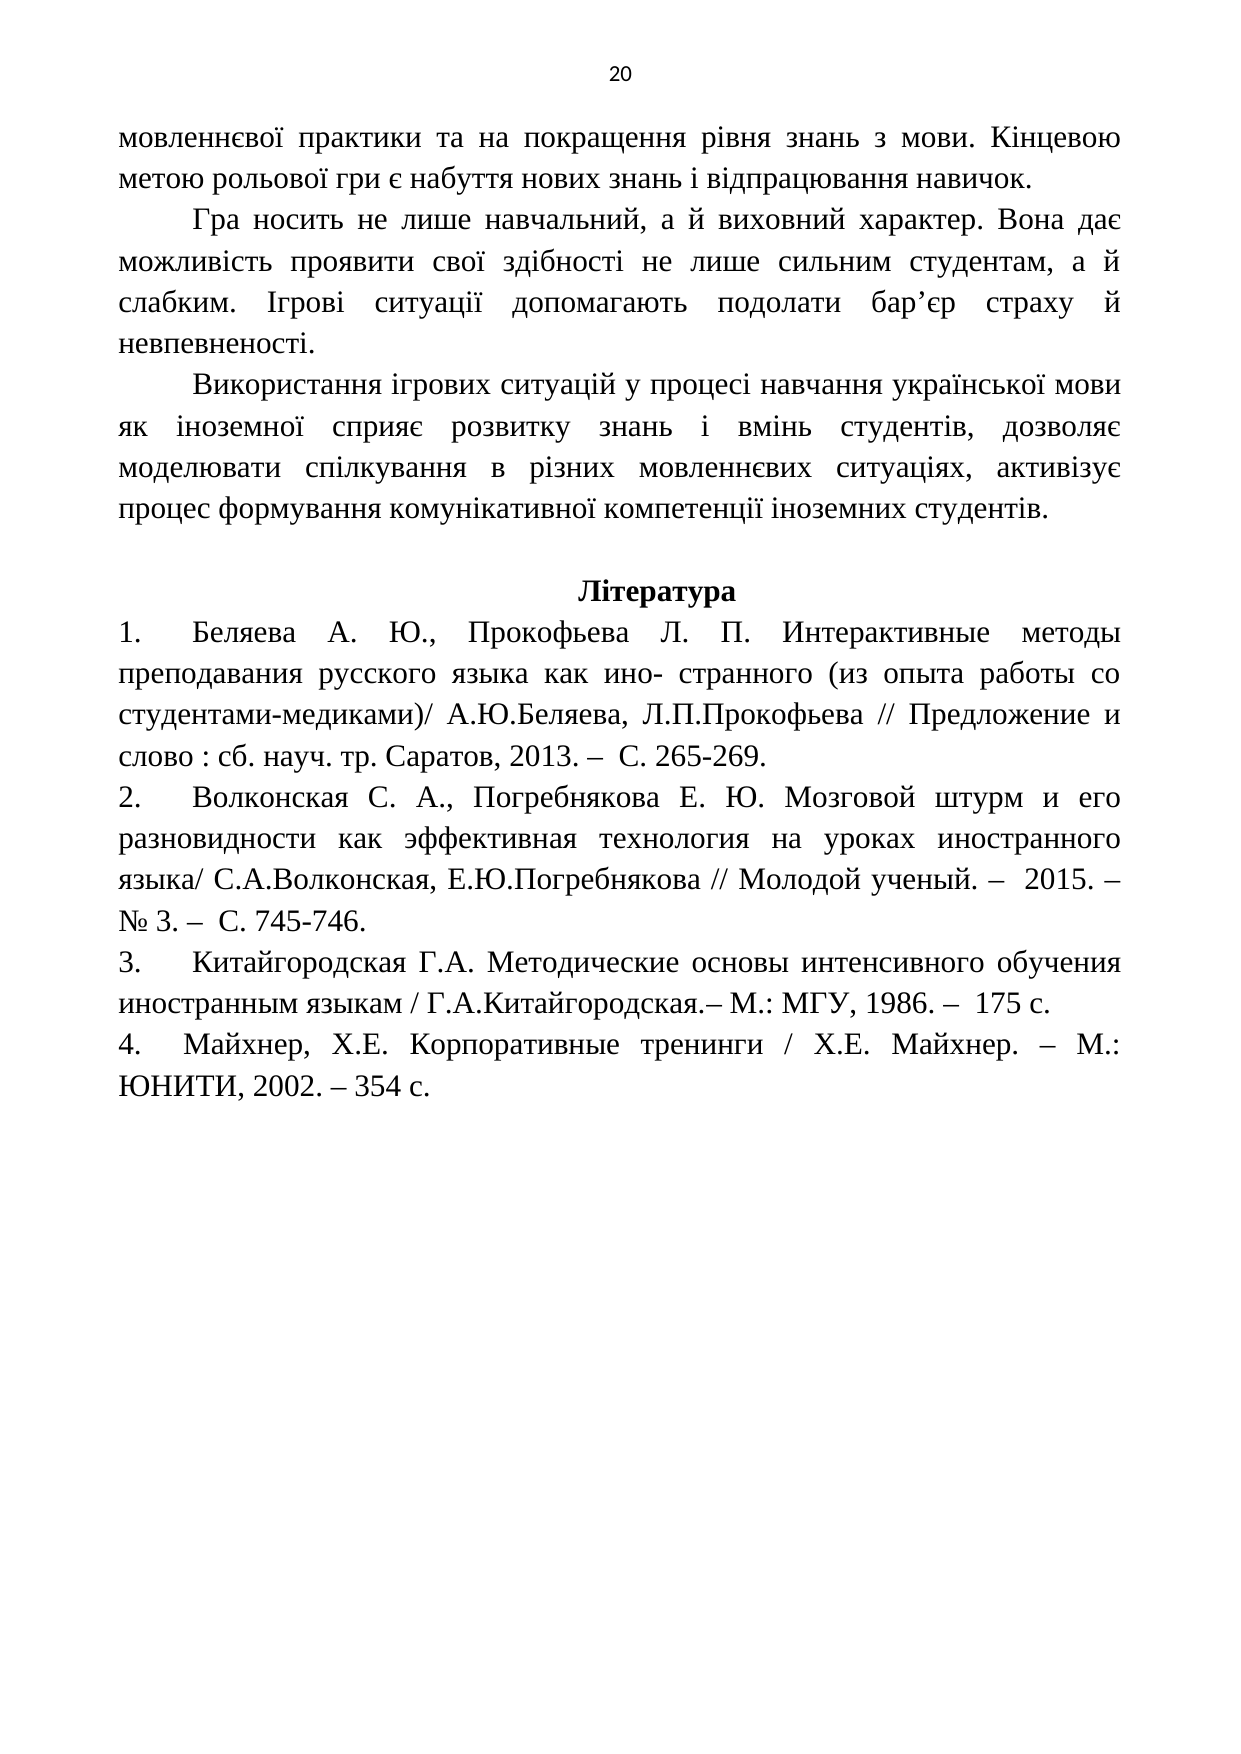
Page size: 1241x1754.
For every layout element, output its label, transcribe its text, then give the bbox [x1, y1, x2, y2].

list Беляева А. Ю., Прокофьева Л. П. Интерактивные методы преподавания русского языка как ино- странного (из опыта работы со студентами-медиками)/ А.Ю.Беляева, Л.П.Прокофьева // Предложение и слово : сб. науч. тр. Саратов, 2013. – С. 265-269. [118, 613, 1122, 773]
list Китайгородская Г.А. Методические основы интенсивного обучения иностранным языкам / Г.А.Китайгородская.– М.: МГУ, 1986. – 175 с. [118, 943, 1122, 1020]
text Література [118, 572, 1122, 608]
text Гра носить не лише навчальний, а й виховний характер. Вона дає можливість проявити свої здібності не лише сильним студентам, а й слабким. Ігрові ситуації допомагають подолати бар’єр страху й невпевненості. [118, 201, 1122, 360]
text 4. Майхнер, Х.Е. Корпоративные тренинги / Х.Е. Майхнер. – М.: ЮНИТИ, 2002. – 354 с. [118, 1026, 1122, 1103]
list Волконская С. А., Погребнякова Е. Ю. Мозговой штурм и его разновидности как эффективная технология на уроках иностранного языка/ С.А.Волконская, Е.Ю.Погребнякова // Молодой ученый. – 2015. – № 3. – С. 745-746. [118, 778, 1122, 938]
text Використання ігрових ситуацій у процесі навчання української мови як іноземної сприяє розвитку знань і вмінь студентів, дозволяє моделювати спілкування в різних мовленнєвих ситуаціях, активізує процес формування комунікативної компетенції іноземних студентів. [118, 366, 1122, 525]
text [118, 118, 1122, 195]
